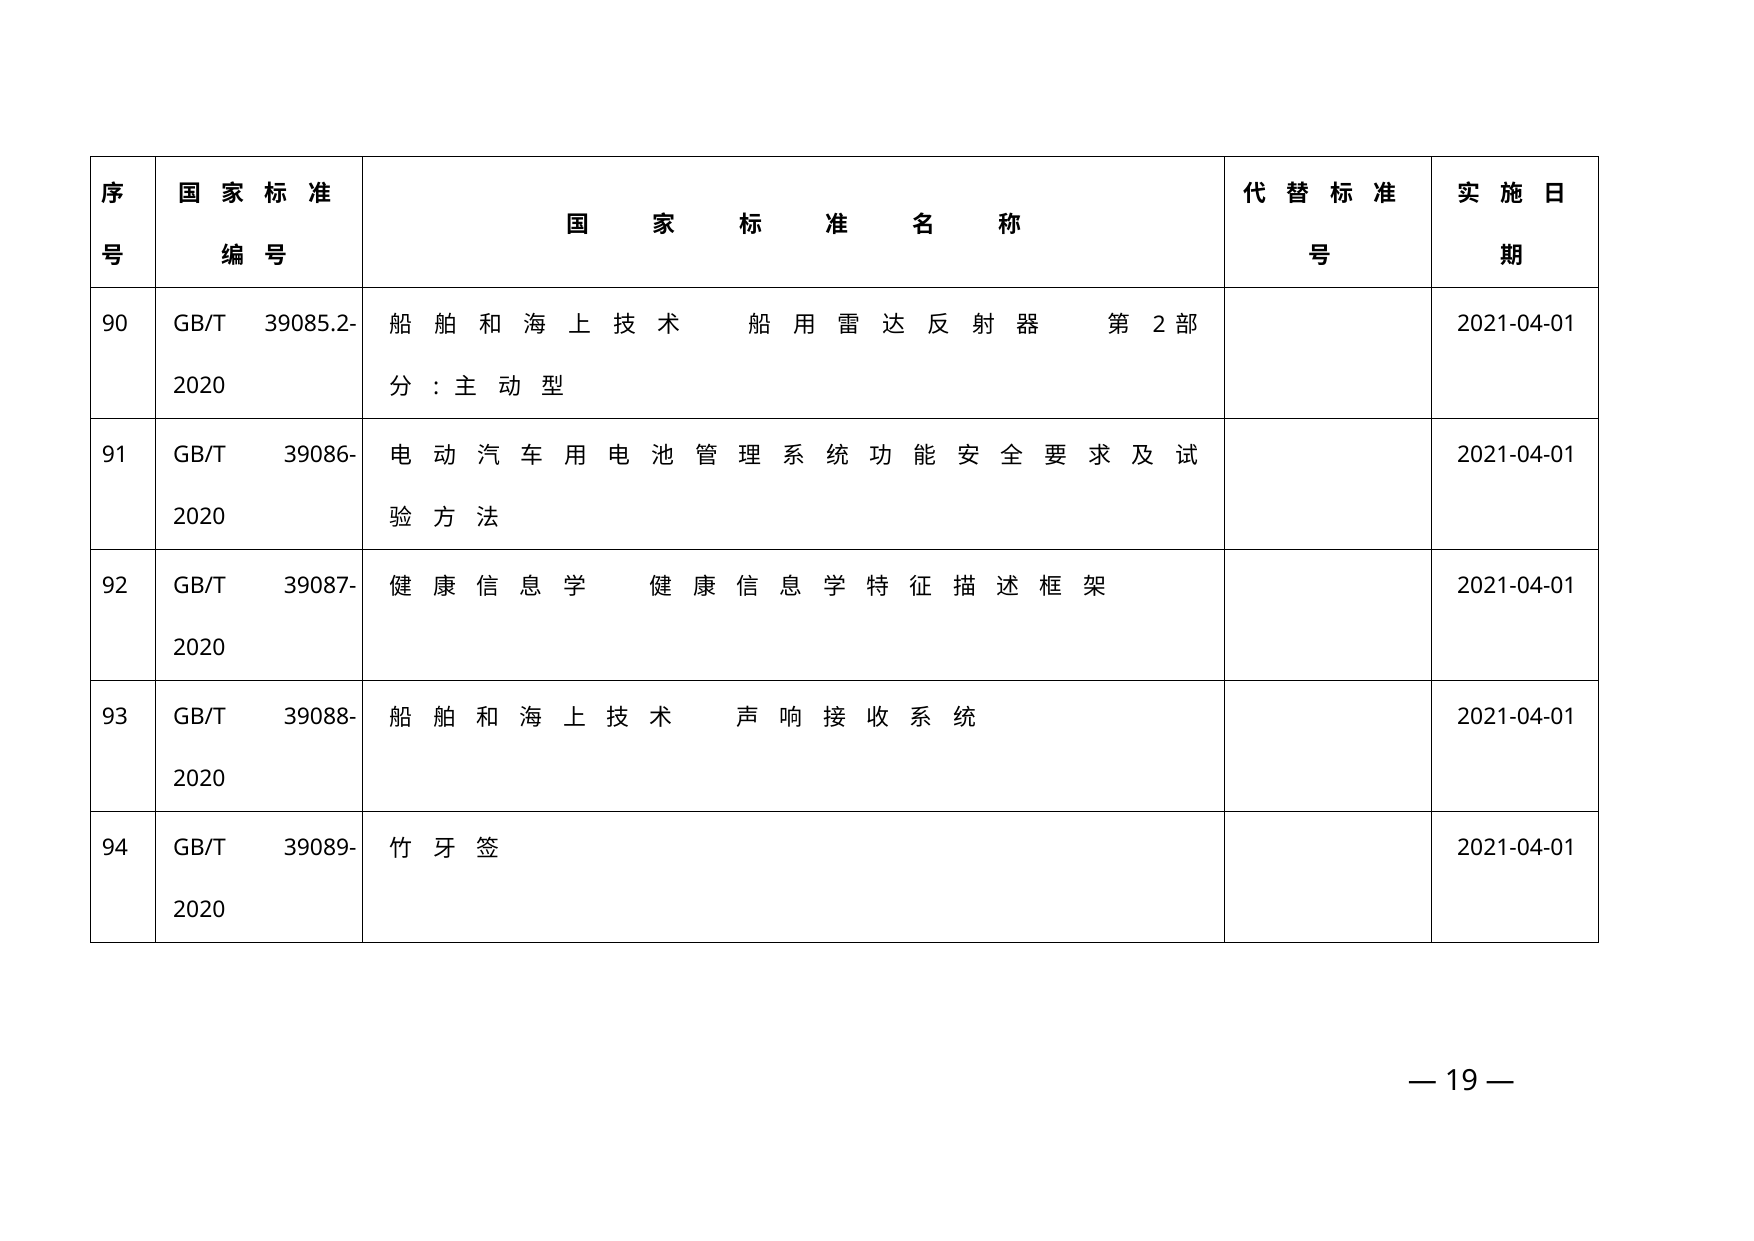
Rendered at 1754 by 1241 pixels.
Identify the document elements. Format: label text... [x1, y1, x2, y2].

table_cell 2021-04-01 [1432, 681, 1598, 811]
table_header 国 家 标 准 名 称 [363, 157, 1224, 287]
table_cell GB/T 39089-2020 [156, 812, 362, 942]
table_cell GB/T 39085.2-2020 [156, 288, 362, 418]
table_cell [1225, 550, 1431, 680]
table_cell 94 [91, 812, 155, 942]
table_cell 健康信息学 健康信息学特征描述框架 [363, 550, 1224, 680]
table_cell 船舶和海上技术 声响接收系统 [363, 681, 1224, 811]
table_header 序号 [91, 157, 155, 287]
table_header 实施日期 [1432, 157, 1598, 287]
table_cell GB/T 39087-2020 [156, 550, 362, 680]
table_cell [1225, 419, 1431, 549]
table_cell 2021-04-01 [1432, 288, 1598, 418]
table_cell 92 [91, 550, 155, 680]
table_cell GB/T 39086-2020 [156, 419, 362, 549]
table_cell [1225, 288, 1431, 418]
table_cell 2021-04-01 [1432, 812, 1598, 942]
table_cell 90 [91, 288, 155, 418]
table_cell 竹牙签 [363, 812, 1224, 942]
table_cell 电动汽车用电池管理系统功能安全要求及试验方法 [363, 419, 1224, 549]
table_cell 船舶和海上技术 船用雷达反射器 第2部分:主动型 [363, 288, 1224, 418]
table_cell [1225, 681, 1431, 811]
table_cell [1225, 812, 1431, 942]
table_cell 2021-04-01 [1432, 419, 1598, 549]
table_cell 91 [91, 419, 155, 549]
table_cell GB/T 39088-2020 [156, 681, 362, 811]
table_cell 93 [91, 681, 155, 811]
table_header 国家标准编号 [156, 157, 362, 287]
table_cell 2021-04-01 [1432, 550, 1598, 680]
table_header 代替标准号 [1225, 157, 1431, 287]
